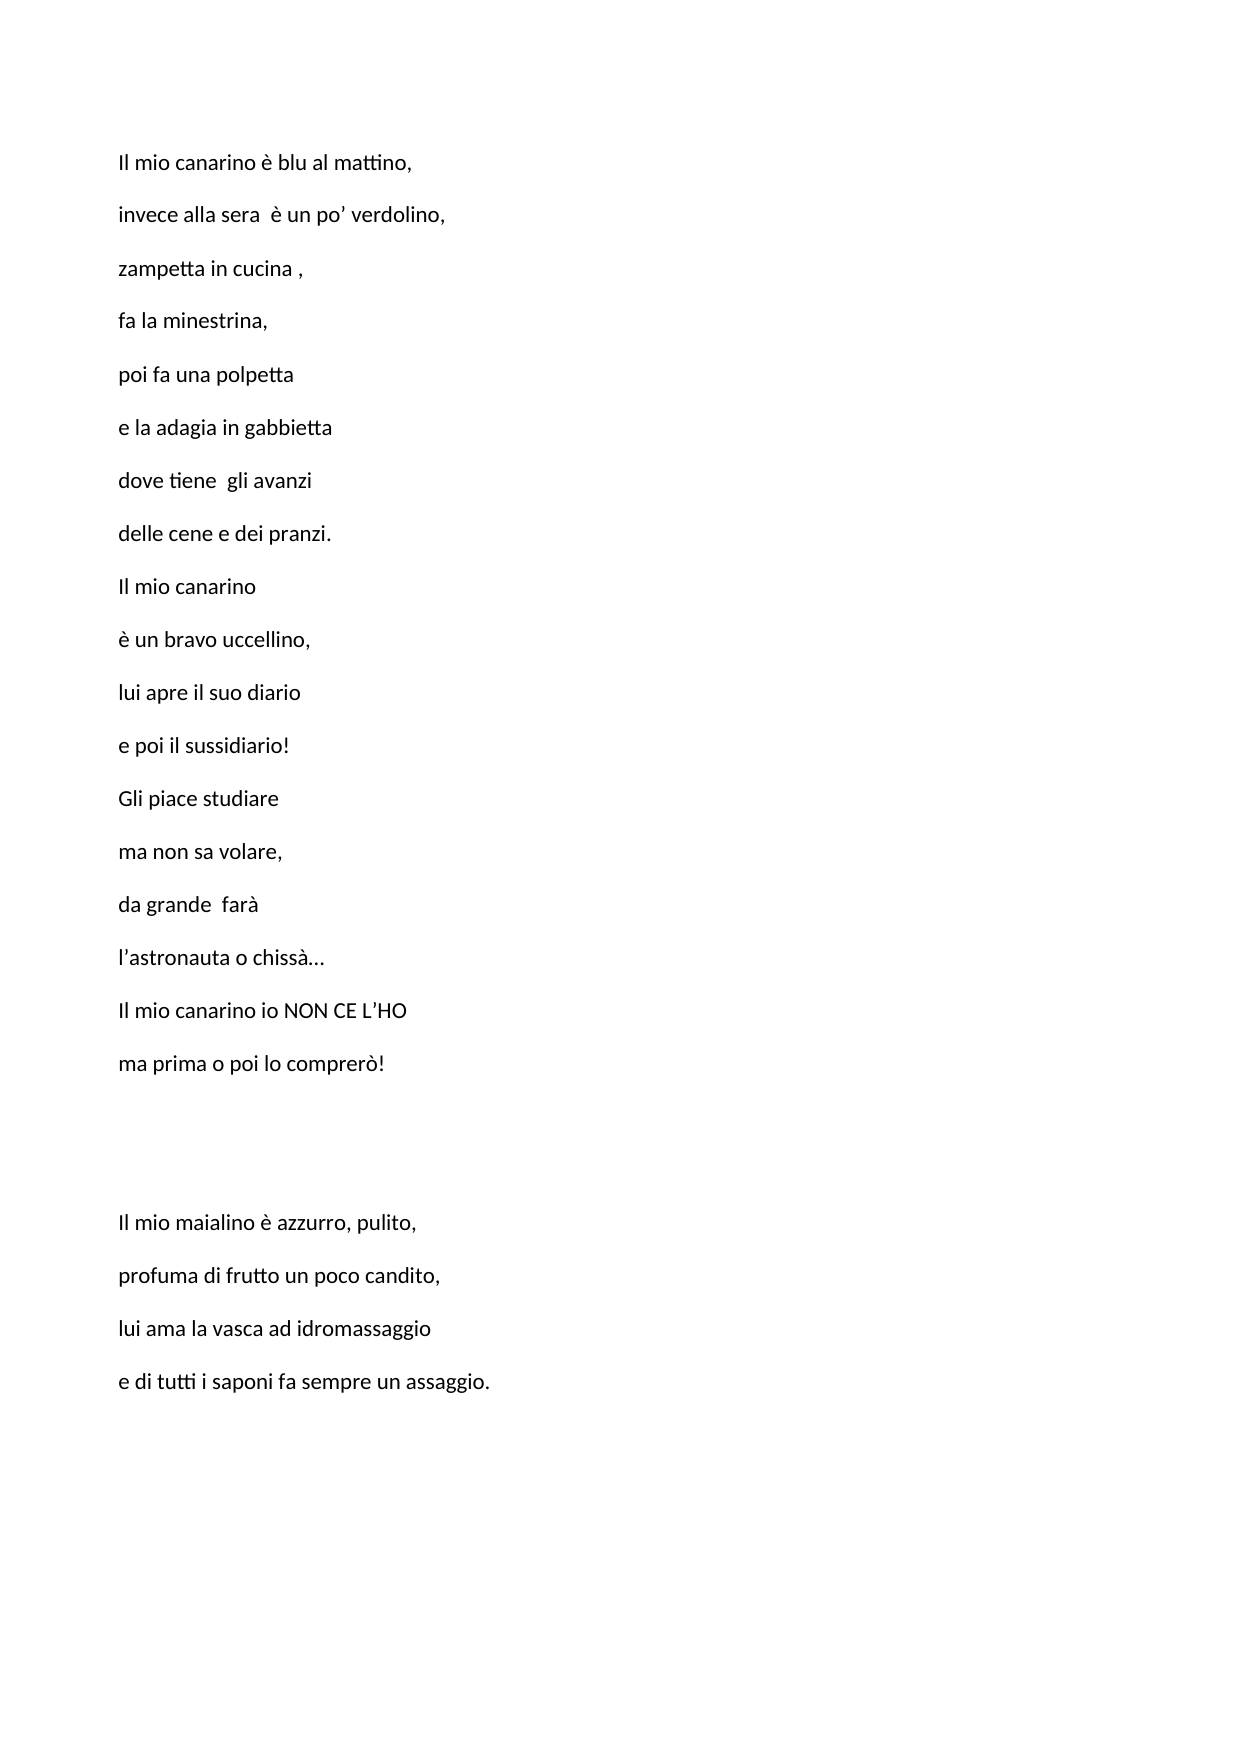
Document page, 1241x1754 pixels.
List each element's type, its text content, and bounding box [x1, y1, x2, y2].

text da grande farà [118, 890, 1122, 918]
text e di tutti i saponi fa sempre un assaggio. [118, 1367, 1122, 1395]
text e poi il sussidiario! [118, 731, 1122, 759]
text e la adagia in gabbietta [118, 413, 1122, 441]
text invece alla sera è un po’ verdolino, [118, 201, 1122, 229]
text ma prima o poi lo comprerò! [118, 1049, 1122, 1077]
text delle cene e dei pranzi. [118, 519, 1122, 547]
text ma non sa volare, [118, 837, 1122, 865]
text fa la minestrina, [118, 307, 1122, 335]
text poi fa una polpetta [118, 360, 1122, 388]
text Il mio canarino io NON CE L’HO [118, 996, 1122, 1024]
text lui ama la vasca ad idromassaggio [118, 1314, 1122, 1342]
text profuma di frutto un poco candito, [118, 1261, 1122, 1289]
text Gli piace studiare [118, 784, 1122, 812]
text Il mio canarino [118, 572, 1122, 600]
text Il mio canarino è blu al mattino, [118, 148, 1122, 176]
text zampetta in cucina , [118, 254, 1122, 282]
text dove tiene gli avanzi [118, 466, 1122, 494]
text Il mio maialino è azzurro, pulito, [118, 1208, 1122, 1236]
text è un bravo uccellino, [118, 625, 1122, 653]
text l’astronauta o chissà… [118, 943, 1122, 971]
text lui apre il suo diario [118, 678, 1122, 706]
